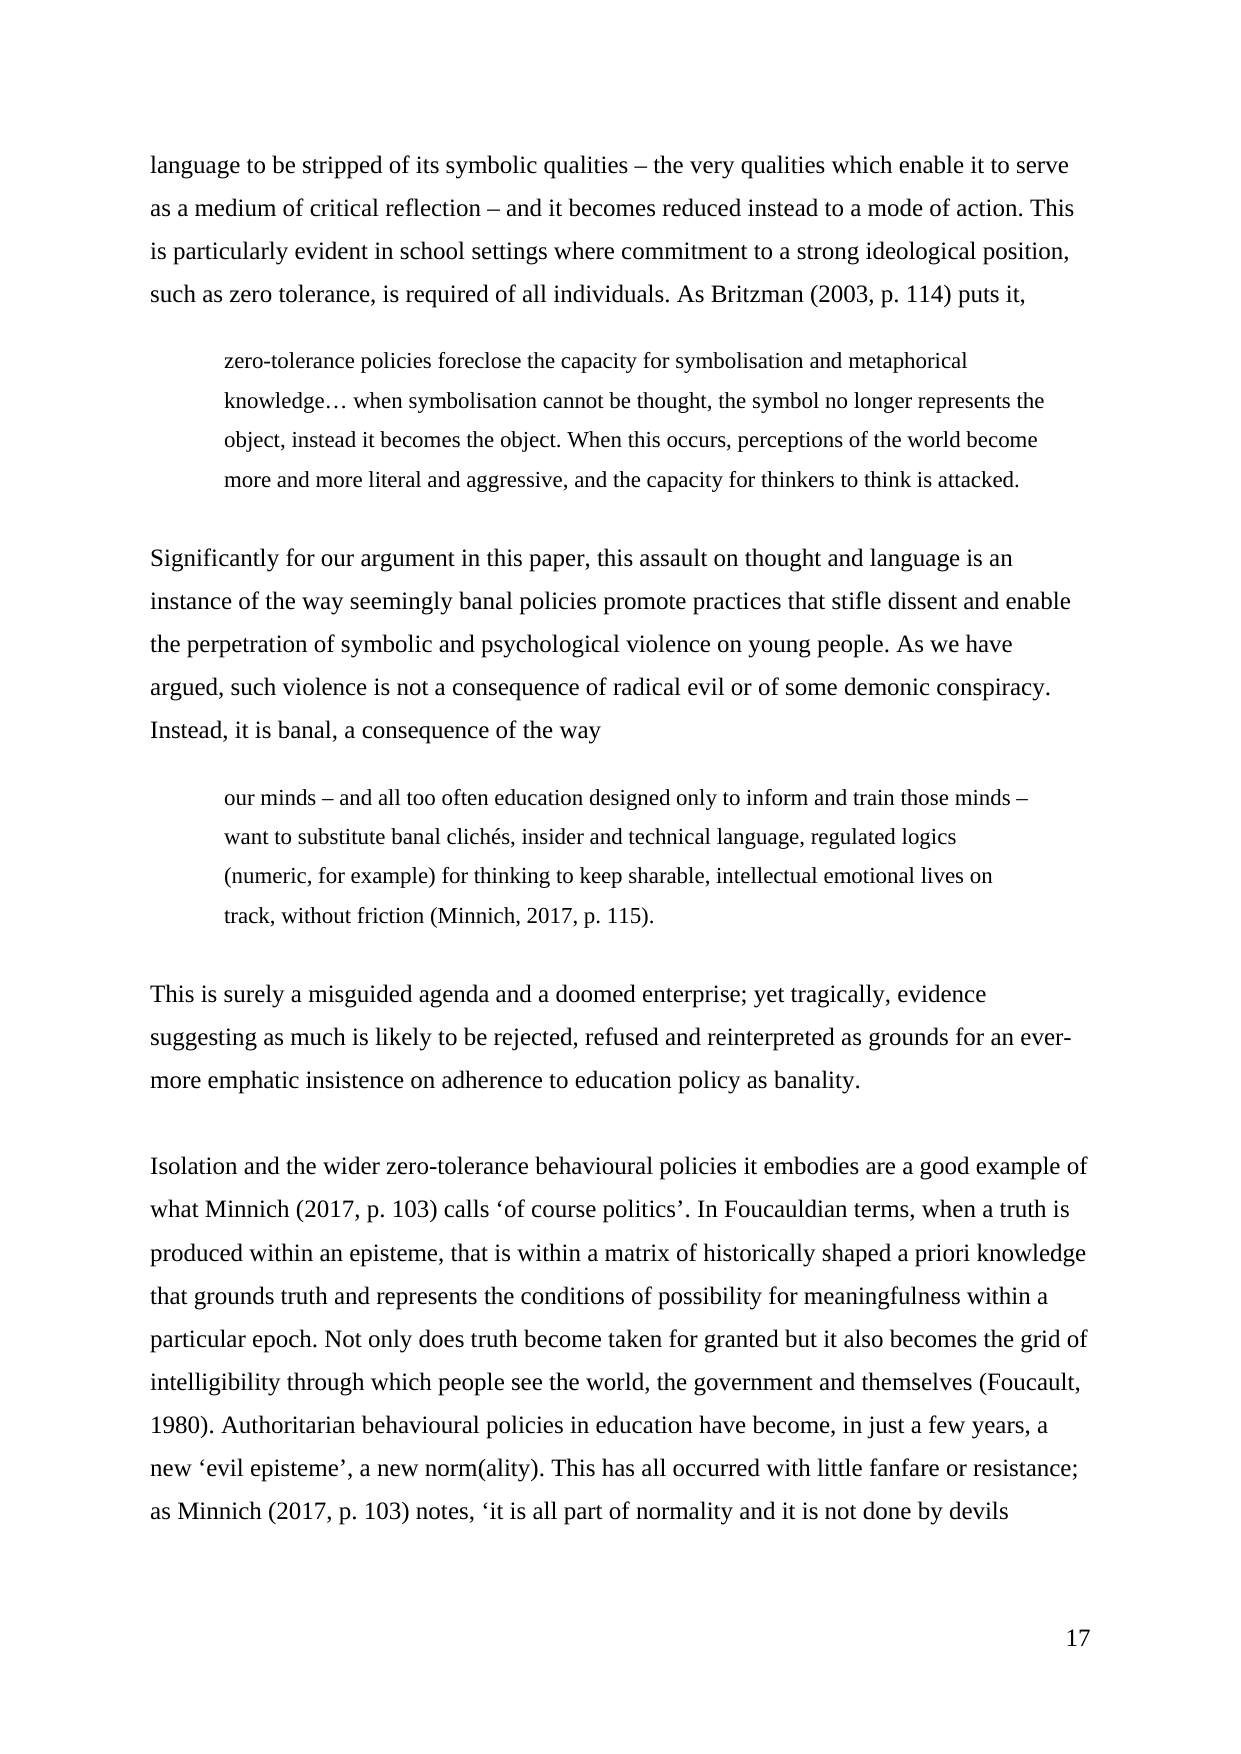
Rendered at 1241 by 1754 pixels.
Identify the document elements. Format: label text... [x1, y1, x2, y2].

text our minds – and all too often education designed only to inform and train those minds – want to substitute banal clichés, insider and technical language, regulated logics (numeric, for example) for thinking to keep sharable, intellectual emotional lives on track, without friction (Minnich, 2017, p. 115). [224, 783, 1046, 928]
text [150, 150, 1090, 308]
text zero-tolerance policies foreclose the capacity for symbolisation and metaphorical knowledge… when symbolisation cannot be thought, the symbol no longer represents the object, instead it becomes the object. When this occurs, perceptions of the world become more and more literal and aggressive, and the capacity for thinkers to think is attacked. [224, 347, 1046, 492]
text This is surely a misguided agenda and a doomed enterprise; yet tragically, evidence suggesting as much is likely to be rejected, refused and reinterpreted as grounds for an ever-more emphatic insistence on adherence to education policy as banality. [150, 979, 1090, 1094]
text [150, 1151, 1090, 1525]
text Significantly for our argument in this paper, this assault on thought and language is an instance of the way seemingly banal policies promote practices that stifle dissent and enable the perpetration of symbolic and psychological violence on young people. As we have argued, such violence is not a consequence of radical evil or of some demonic conspiracy. Instead, it is banal, a consequence of the way [150, 543, 1090, 744]
